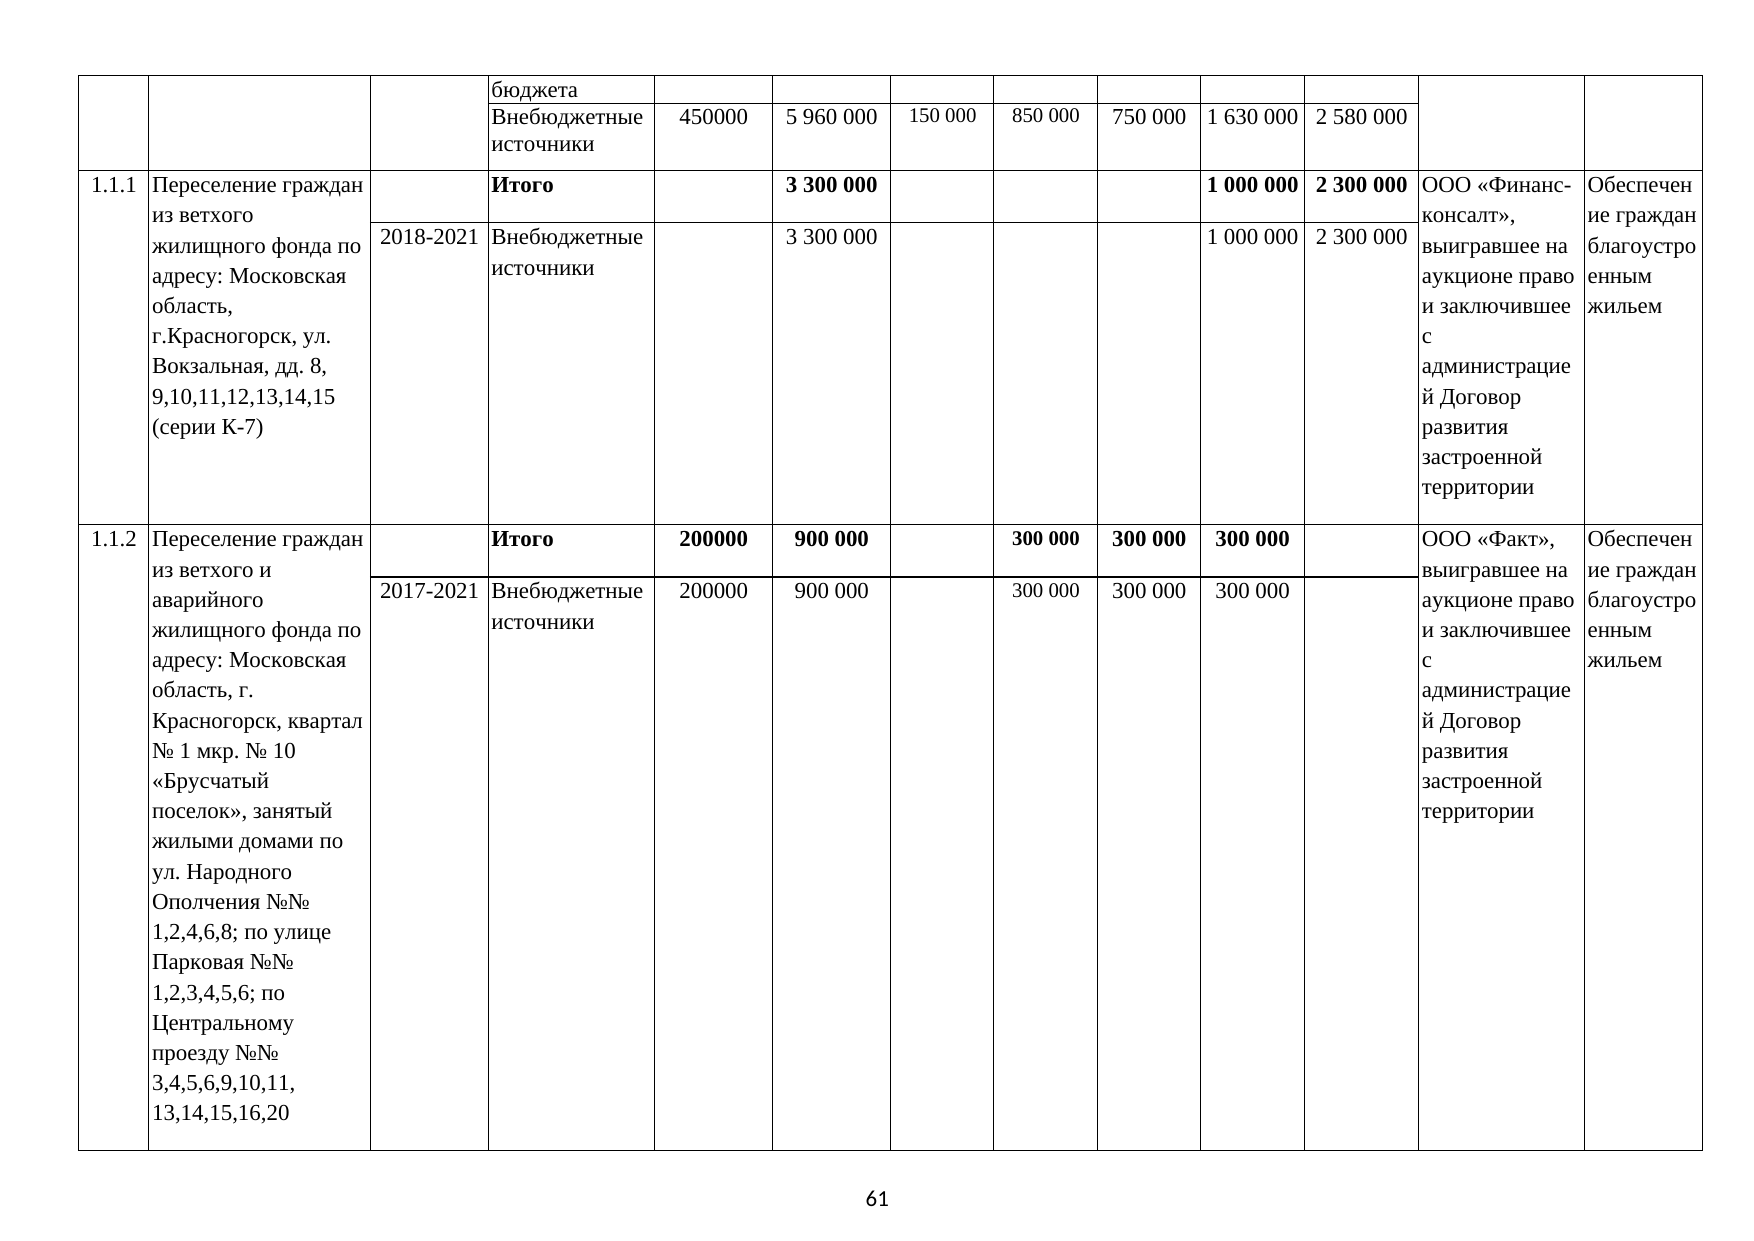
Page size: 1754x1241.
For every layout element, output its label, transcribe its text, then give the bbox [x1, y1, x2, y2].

table_cell 300 000 [994, 525, 1097, 576]
table_cell [1098, 76, 1200, 102]
table_cell [994, 76, 1097, 102]
table_cell [891, 223, 993, 524]
table_cell 200000 [655, 578, 772, 1150]
table_cell [371, 525, 488, 576]
table_cell 150 000 [891, 104, 993, 170]
table_cell Итого [489, 525, 654, 576]
table_cell 900 000 [773, 525, 890, 576]
table_cell 2017-2021 [371, 578, 488, 1150]
table_cell Внебюджетные источники [489, 104, 654, 170]
table_cell 2 300 000 [1305, 171, 1418, 222]
table_cell [1305, 578, 1418, 1150]
table_cell Переселение граждан из ветхого жилищного фонда по адресу: Московская область, г.Красногорск, ул. Вокзальная, дд. 8, 9,10,11,12,13,14,15 (серии К-7) [149, 171, 370, 524]
table_cell [994, 223, 1097, 524]
table_cell 200000 [655, 525, 772, 576]
table_cell 2 300 000 [1305, 223, 1418, 524]
table_cell 750 000 [1098, 104, 1200, 170]
table_cell 300 000 [1201, 578, 1304, 1150]
table_cell [655, 171, 772, 222]
table_cell [773, 76, 890, 102]
table_cell [371, 171, 488, 222]
table_cell 2 580 000 [1305, 104, 1418, 170]
table_cell [994, 171, 1097, 222]
table_cell 1.1.2 [79, 525, 148, 1150]
table_cell 3 300 000 [773, 223, 890, 524]
table_cell Обеспечение граждан благоустроенным жильем [1585, 171, 1702, 524]
table_cell 2018-2021 [371, 223, 488, 524]
table_cell 450000 [655, 104, 772, 170]
table_cell [1098, 223, 1200, 524]
table_cell Переселение граждан из ветхого и аварийного жилищного фонда по адресу: Московская область, г. Красногорск, квартал № 1 мкр. № 10 «Брусчатый поселок», занятый жилыми домами по ул. Народного Ополчения №№ 1,2,4,6,8; по улице Парковая №№ 1,2,3,4,5,6; по Центральному проезду №№ 3,4,5,6,9,10,11, 13,14,15,16,20 [149, 525, 370, 1150]
table_cell 900 000 [773, 578, 890, 1150]
table_cell Внебюджетные источники [489, 578, 654, 1150]
table_cell 1.1.1 [79, 171, 148, 524]
table_cell Внебюджетные источники [489, 223, 654, 524]
table_cell 1 000 000 [1201, 223, 1304, 524]
table_cell [655, 76, 772, 102]
table_cell 850 000 [994, 104, 1097, 170]
table_cell 1 000 000 [1201, 171, 1304, 222]
table_cell [891, 76, 993, 102]
table_cell [1201, 76, 1304, 102]
table_cell 3 300 000 [773, 171, 890, 222]
table_cell Итого [489, 171, 654, 222]
table_cell 5 960 000 [773, 104, 890, 170]
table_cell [489, 76, 654, 102]
table_cell [1305, 76, 1418, 102]
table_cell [1585, 525, 1702, 1150]
table_cell 300 000 [994, 578, 1097, 1150]
table_cell [655, 223, 772, 524]
table_cell 1 630 000 [1201, 104, 1304, 170]
table_cell [891, 578, 993, 1150]
table_cell ООО «Факт», выигравшее на аукционе право и заключившее с администрацией Договор развития застроенной территории [1419, 525, 1584, 1150]
table_cell [1305, 525, 1418, 576]
table_cell [891, 171, 993, 222]
table_cell 300 000 [1201, 525, 1304, 576]
table_cell ООО «Финанс-консалт», выигравшее на аукционе право и заключившее с администрацией Договор развития застроенной территории [1419, 171, 1584, 524]
table_cell 300 000 [1098, 578, 1200, 1150]
table_cell [891, 525, 993, 576]
table_cell [1098, 171, 1200, 222]
table_cell 300 000 [1098, 525, 1200, 576]
